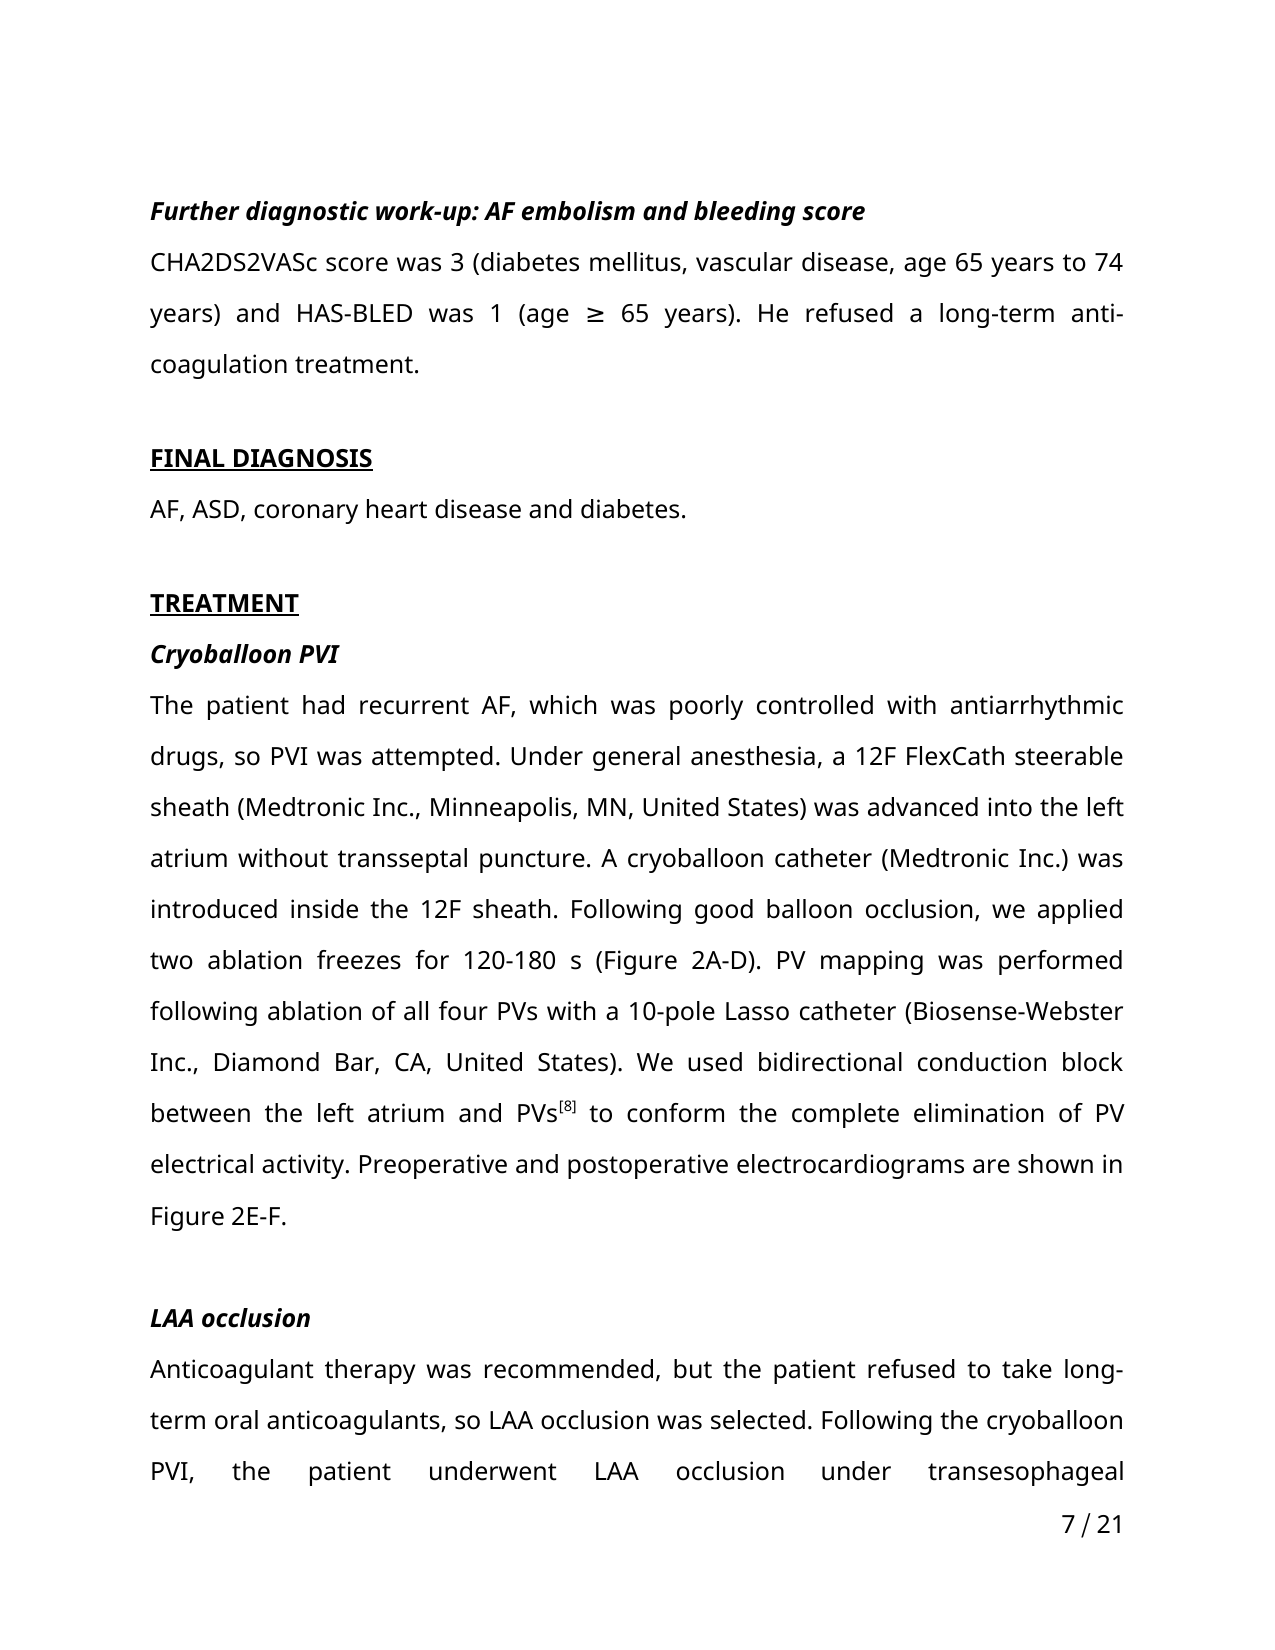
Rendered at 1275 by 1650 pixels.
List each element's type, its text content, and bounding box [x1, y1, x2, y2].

text LAA occlusion [150, 1300, 1125, 1334]
text FINAL DIAGNOSIS [150, 440, 1125, 474]
text The patient had recurrent AF, which was poorly controlled with antiarrhythmic drugs, so PVI was attempted. Under general anesthesia, a 12F FlexCath steerable sheath (Medtronic Inc., Minneapolis, MN, United States) was advanced into the left atrium without transseptal puncture. A cryoballoon catheter (Medtronic Inc.) was introduced inside the 12F sheath. Following good balloon occlusion, we applied two ablation freezes for 120-180 s (Figure 2A-D). PV mapping was performed following ablation of all four PVs with a 10-pole Lasso catheter (Biosense-Webster Inc., Diamond Bar, CA, United States). We used bidirectional conduction block between the left atrium and PVs[8] to conform the complete elimination of PV electrical activity. Preoperative and postoperative electrocardiograms are shown in Figure 2E-F. [150, 688, 1125, 1232]
text AF, ASD, coronary heart disease and diabetes. [150, 491, 1125, 526]
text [150, 1351, 1125, 1487]
text Cryoballoon PVI [150, 637, 1125, 671]
text Further diagnostic work-up: AF embolism and bleeding score [150, 193, 1125, 227]
text TREATMENT [150, 586, 1125, 620]
text CHA2DS2VASc score was 3 (diabetes mellitus, vascular disease, age 65 years to 74 years) and HAS-BLED was 1 (age ≥ 65 years). He refused a long-term anti-coagulation treatment. [150, 244, 1125, 380]
